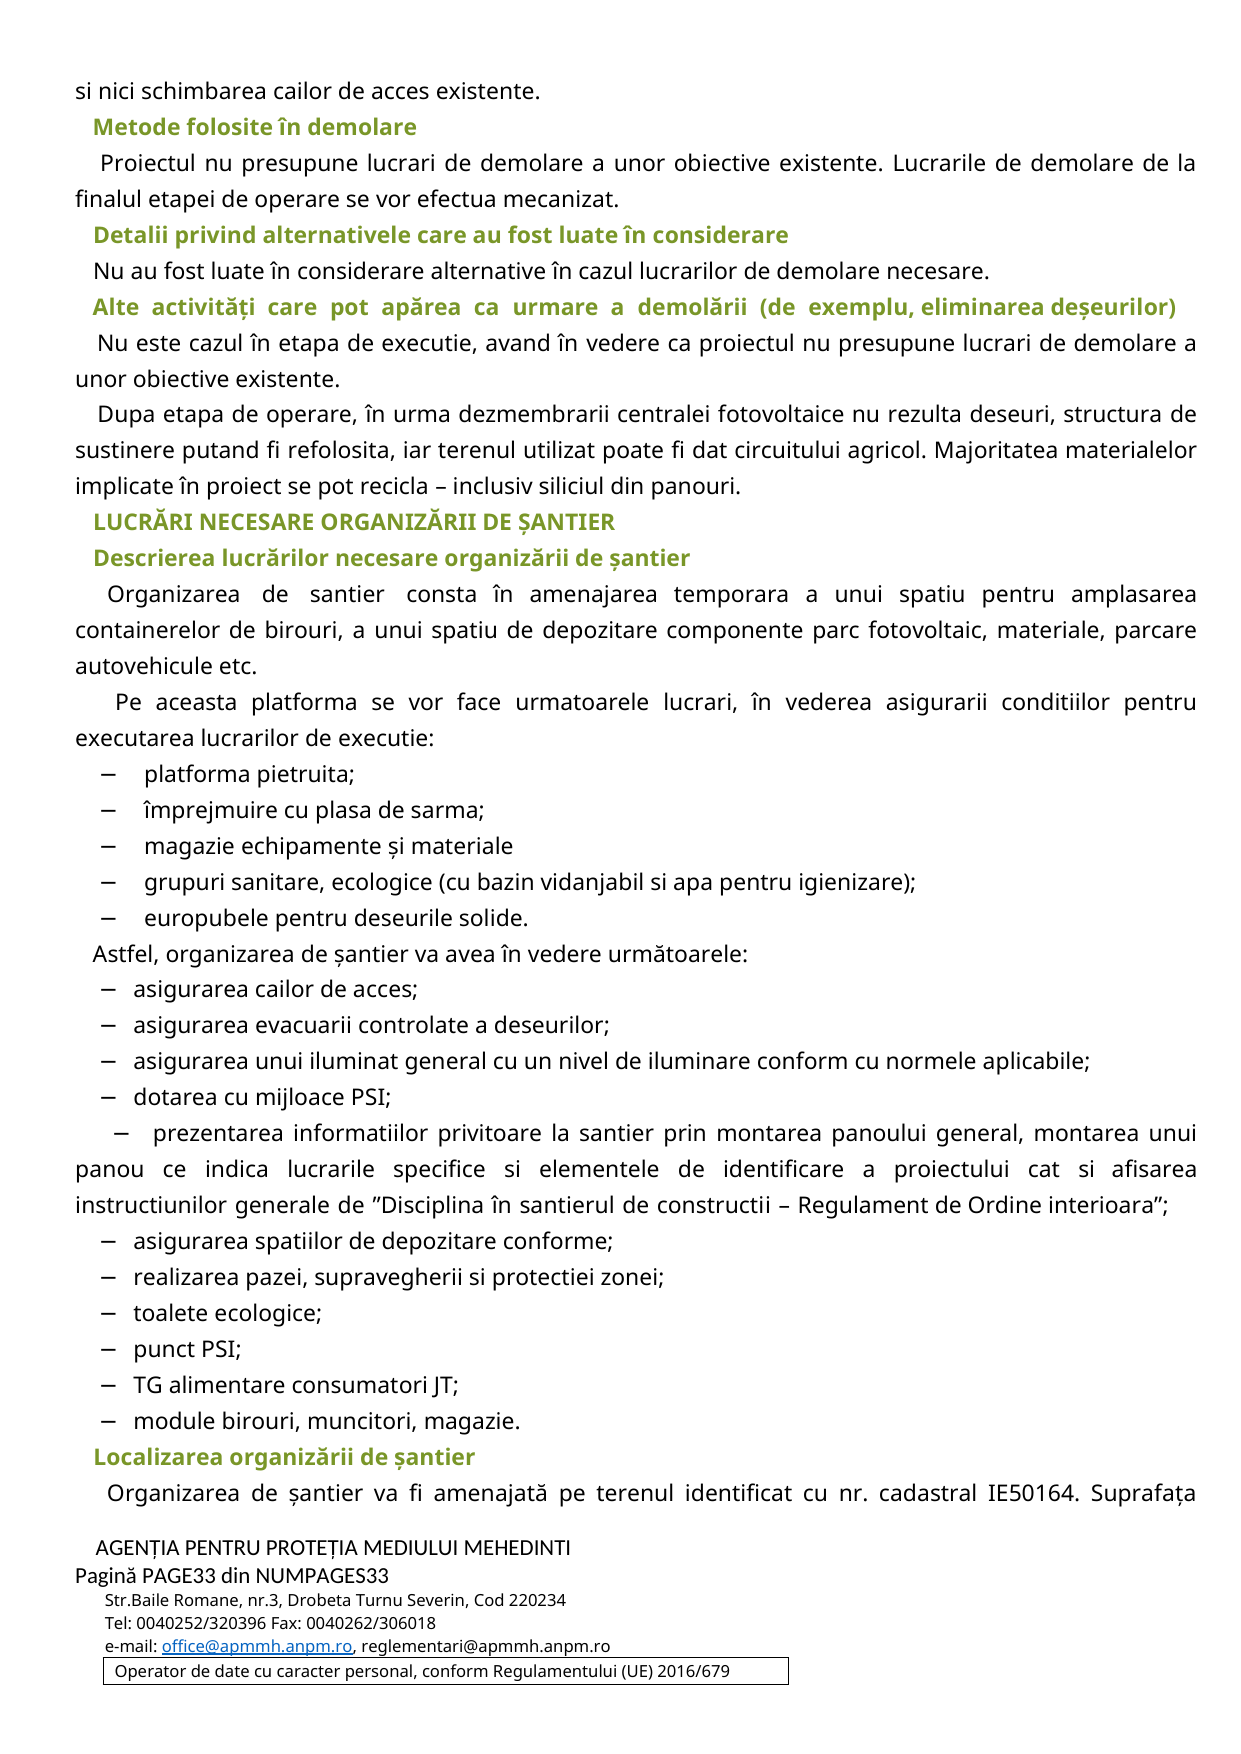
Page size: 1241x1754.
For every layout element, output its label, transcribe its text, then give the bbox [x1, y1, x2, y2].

text − dotarea cu mijloace PSI; [75, 1081, 1197, 1112]
text Nu este cazul în etapa de executie, avand în vedere ca proiectul nu presupune lucrari de demolare a unor obiective existente. [75, 327, 1197, 394]
text LUCRĂRI NECESARE ORGANIZĂRII DE ȘANTIER [75, 506, 1197, 537]
text − asigurarea spatiilor de depozitare conforme; [75, 1225, 1197, 1256]
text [75, 1477, 1197, 1508]
text − platforma pietruita; [75, 758, 1197, 789]
text Nu au fost luate în considerare alternative în cazul lucrarilor de demolare necesare. [75, 255, 1197, 286]
text Localizarea organizării de șantier [75, 1441, 1197, 1472]
text − TG alimentare consumatori JT; [75, 1369, 1197, 1400]
text − toalete ecologice; [75, 1297, 1197, 1328]
text − magazie echipamente și materiale [75, 830, 1197, 861]
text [75, 75, 1197, 106]
text − realizarea pazei, supravegherii si protectiei zonei; [75, 1261, 1197, 1292]
text Descrierea lucrărilor necesare organizării de șantier [75, 542, 1197, 573]
text − asigurarea cailor de acces; [75, 973, 1197, 1005]
text − împrejmuire cu plasa de sarma; [75, 794, 1197, 825]
text − asigurarea evacuarii controlate a deseurilor; [75, 1009, 1197, 1041]
text Organizarea de santier consta în amenajarea temporara a unui spatiu pentru amplasarea containerelor de birouri, a unui spatiu de depozitare componente parc fotovoltaic, materiale, parcare autovehicule etc. [75, 578, 1197, 681]
text Pe aceasta platforma se vor face urmatoarele lucrari, în vederea asigurarii conditiilor pentru executarea lucrarilor de executie: [75, 686, 1197, 753]
text Proiectul nu presupune lucrari de demolare a unor obiective existente. Lucrarile de demolare de la finalul etapei de operare se vor efectua mecanizat. [75, 147, 1197, 214]
text − punct PSI; [75, 1333, 1197, 1364]
text Metode folosite în demolare [75, 111, 1197, 142]
text − prezentarea informatiilor privitoare la santier prin montarea panoului general, montarea unui panou ce indica lucrarile specifice si elementele de identificare a proiectului cat si afisarea instructiunilor generale de ”Disciplina în santierul de constructii – Regulament de Ordine interioara”; [75, 1117, 1197, 1220]
text − asigurarea unui iluminat general cu un nivel de iluminare conform cu normele aplicabile; [75, 1045, 1197, 1077]
text Dupa etapa de operare, în urma dezmembrarii centralei fotovoltaice nu rezulta deseuri, structura de sustinere putand fi refolosita, iar terenul utilizat poate fi dat circuitului agricol. Majoritatea materialelor implicate în proiect se pot recicla – inclusiv siliciul din panouri. [75, 398, 1197, 502]
text Detalii privind alternativele care au fost luate în considerare [75, 219, 1197, 250]
text − module birouri, muncitori, magazie. [75, 1405, 1197, 1436]
text Astfel, organizarea de șantier va avea în vedere următoarele: [75, 937, 1197, 969]
text Alte activități care pot apărea ca urmare a demolării (de exemplu, eliminarea deșeurilor) [75, 291, 1197, 322]
text − europubele pentru deseurile solide. [75, 902, 1197, 933]
text − grupuri sanitare, ecologice (cu bazin vidanjabil si apa pentru igienizare); [75, 866, 1197, 897]
